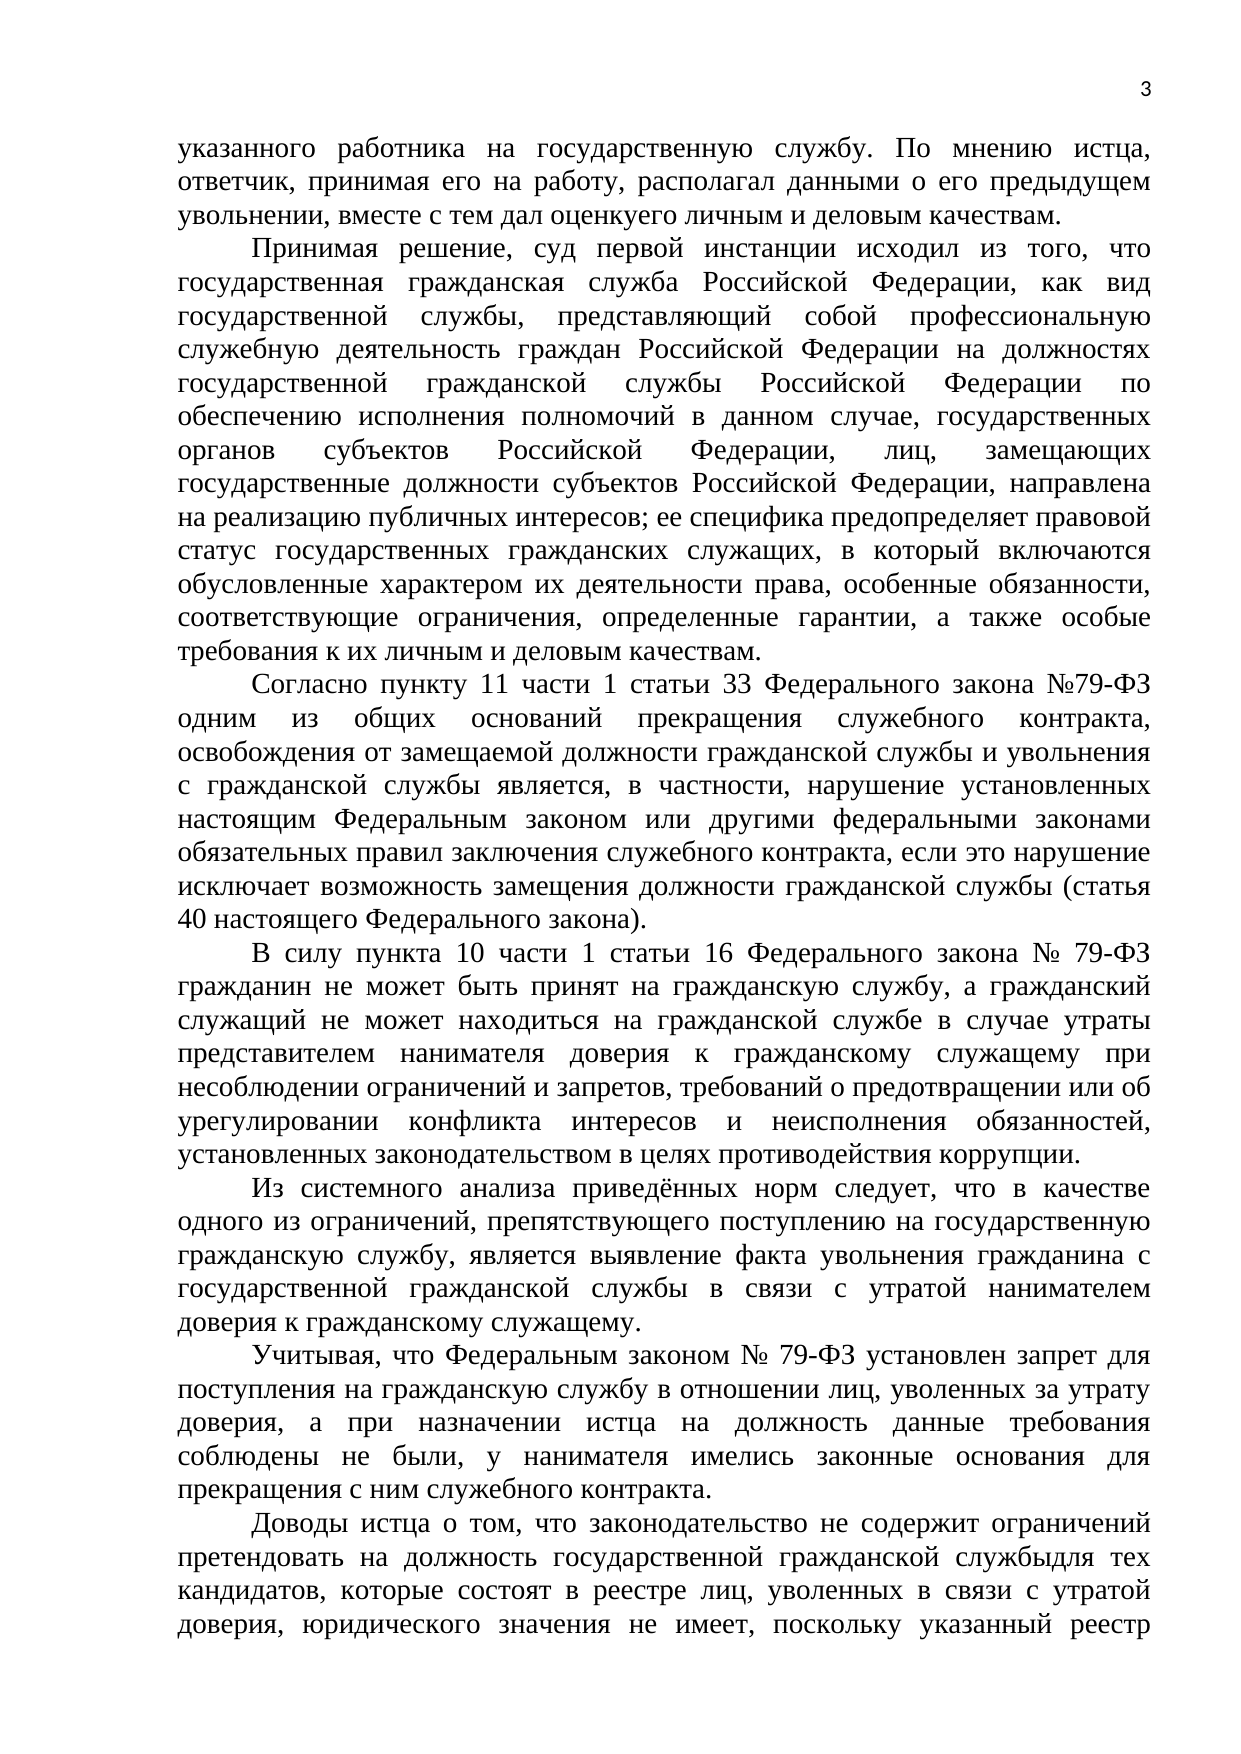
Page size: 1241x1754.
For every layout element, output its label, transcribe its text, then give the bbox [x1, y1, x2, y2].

text Принимая решение, суд первой инстанции исходил из того, что государственная гражданская служба Российской Федерации, как вид государственной службы, представляющий собой профессиональную служебную деятельность граждан Российской Федерации на должностях государственной гражданской службы Российской Федерации по обеспечению исполнения полномочий в данном случае, государственных органов субъектов Российской Федерации, лиц, замещающих государственные должности субъектов Российской Федерации, направлена на реализацию публичных интересов; ее специфика предопределяет правовой статус государственных гражданских служащих, в который включаются обусловленные характером их деятельности права, особенные обязанности, соответствующие ограничения, определенные гарантии, а также особые требования к их личным и деловым качествам. [177, 231, 1152, 667]
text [177, 1505, 1152, 1639]
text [177, 130, 1152, 231]
text В силу пункта 10 части 1 статьи 16 Федерального закона № 79-ФЗ гражданин не может быть принят на гражданскую службу, а гражданский служащий не может находиться на гражданской службе в случае утраты представителем нанимателя доверия к гражданскому служащему при несоблюдении ограничений и запретов, требований о предотвращении или об урегулировании конфликта интересов и неисполнения обязанностей, установленных законодательством в целях противодействия коррупции. [177, 935, 1152, 1170]
text Учитывая, что Федеральным законом № 79-ФЗ установлен запрет для поступления на гражданскую службу в отношении лиц, уволенных за утрату доверия, а при назначении истца на должность данные требования соблюдены не были, у нанимателя имелись законные основания для прекращения с ним служебного контракта. [177, 1337, 1152, 1505]
text Согласно пункту 11 части 1 статьи 33 Федерального закона №79-ФЗ одним из общих оснований прекращения служебного контракта, освобождения от замещаемой должности гражданской службы и увольнения с гражданской службы является, в частности, нарушение установленных настоящим Федеральным законом или другими федеральными законами обязательных правил заключения служебного контракта, если это нарушение исключает возможность замещения должности гражданской службы (статья 40 настоящего Федерального закона). [177, 667, 1152, 935]
text Из системного анализа приведённых норм следует, что в качестве одного из ограничений, препятствующего поступлению на государственную гражданскую службу, является выявление факта увольнения гражданина с государственной гражданской службы в связи с утратой нанимателем доверия к гражданскому служащему. [177, 1170, 1152, 1337]
